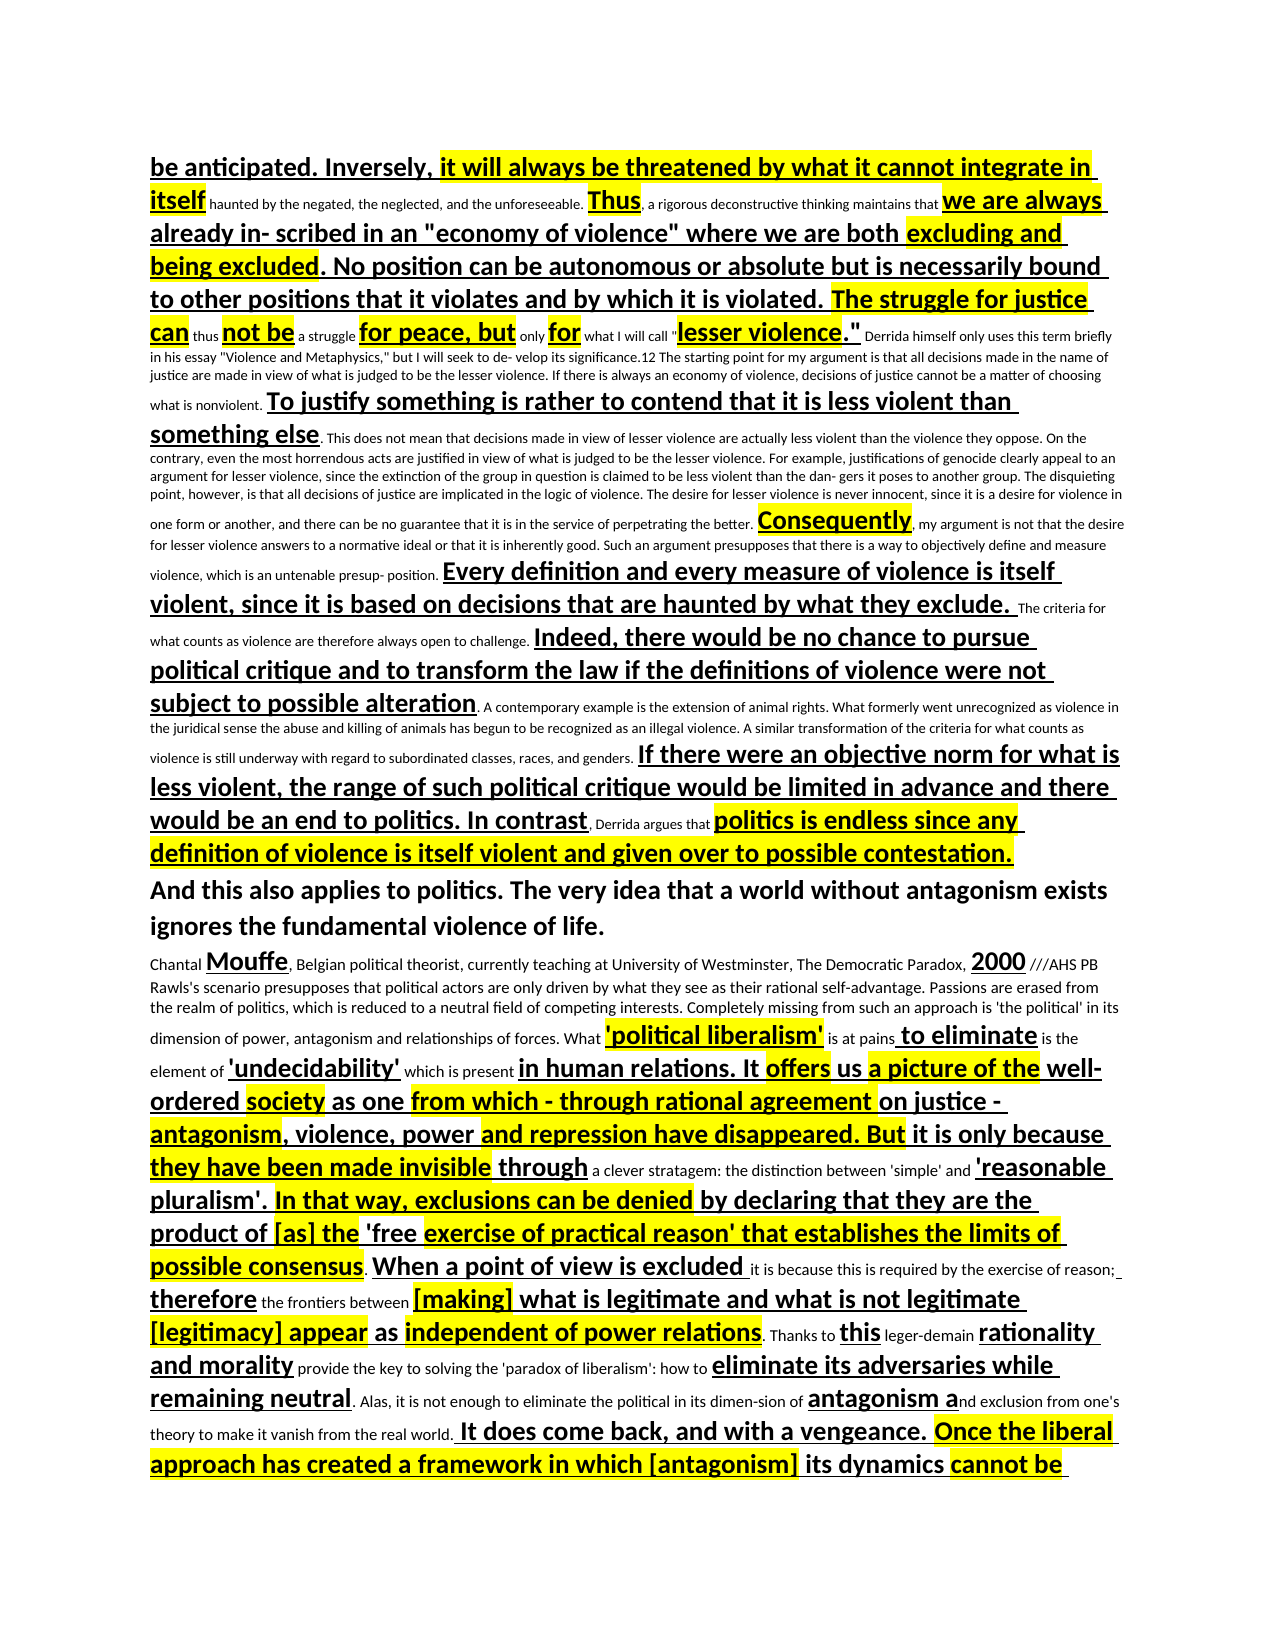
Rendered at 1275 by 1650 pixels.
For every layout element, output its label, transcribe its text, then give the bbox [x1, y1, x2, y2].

subtitle And this also applies to politics. The very idea that a world without antagonism exists ignores the fundamental violence of life. [150, 873, 1125, 942]
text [150, 150, 1125, 869]
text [150, 977, 1125, 1480]
text Chantal Mouffe, Belgian political theorist, currently teaching at University of Westminster, The Democratic Paradox, 2000 ///AHS PB [150, 944, 1125, 977]
